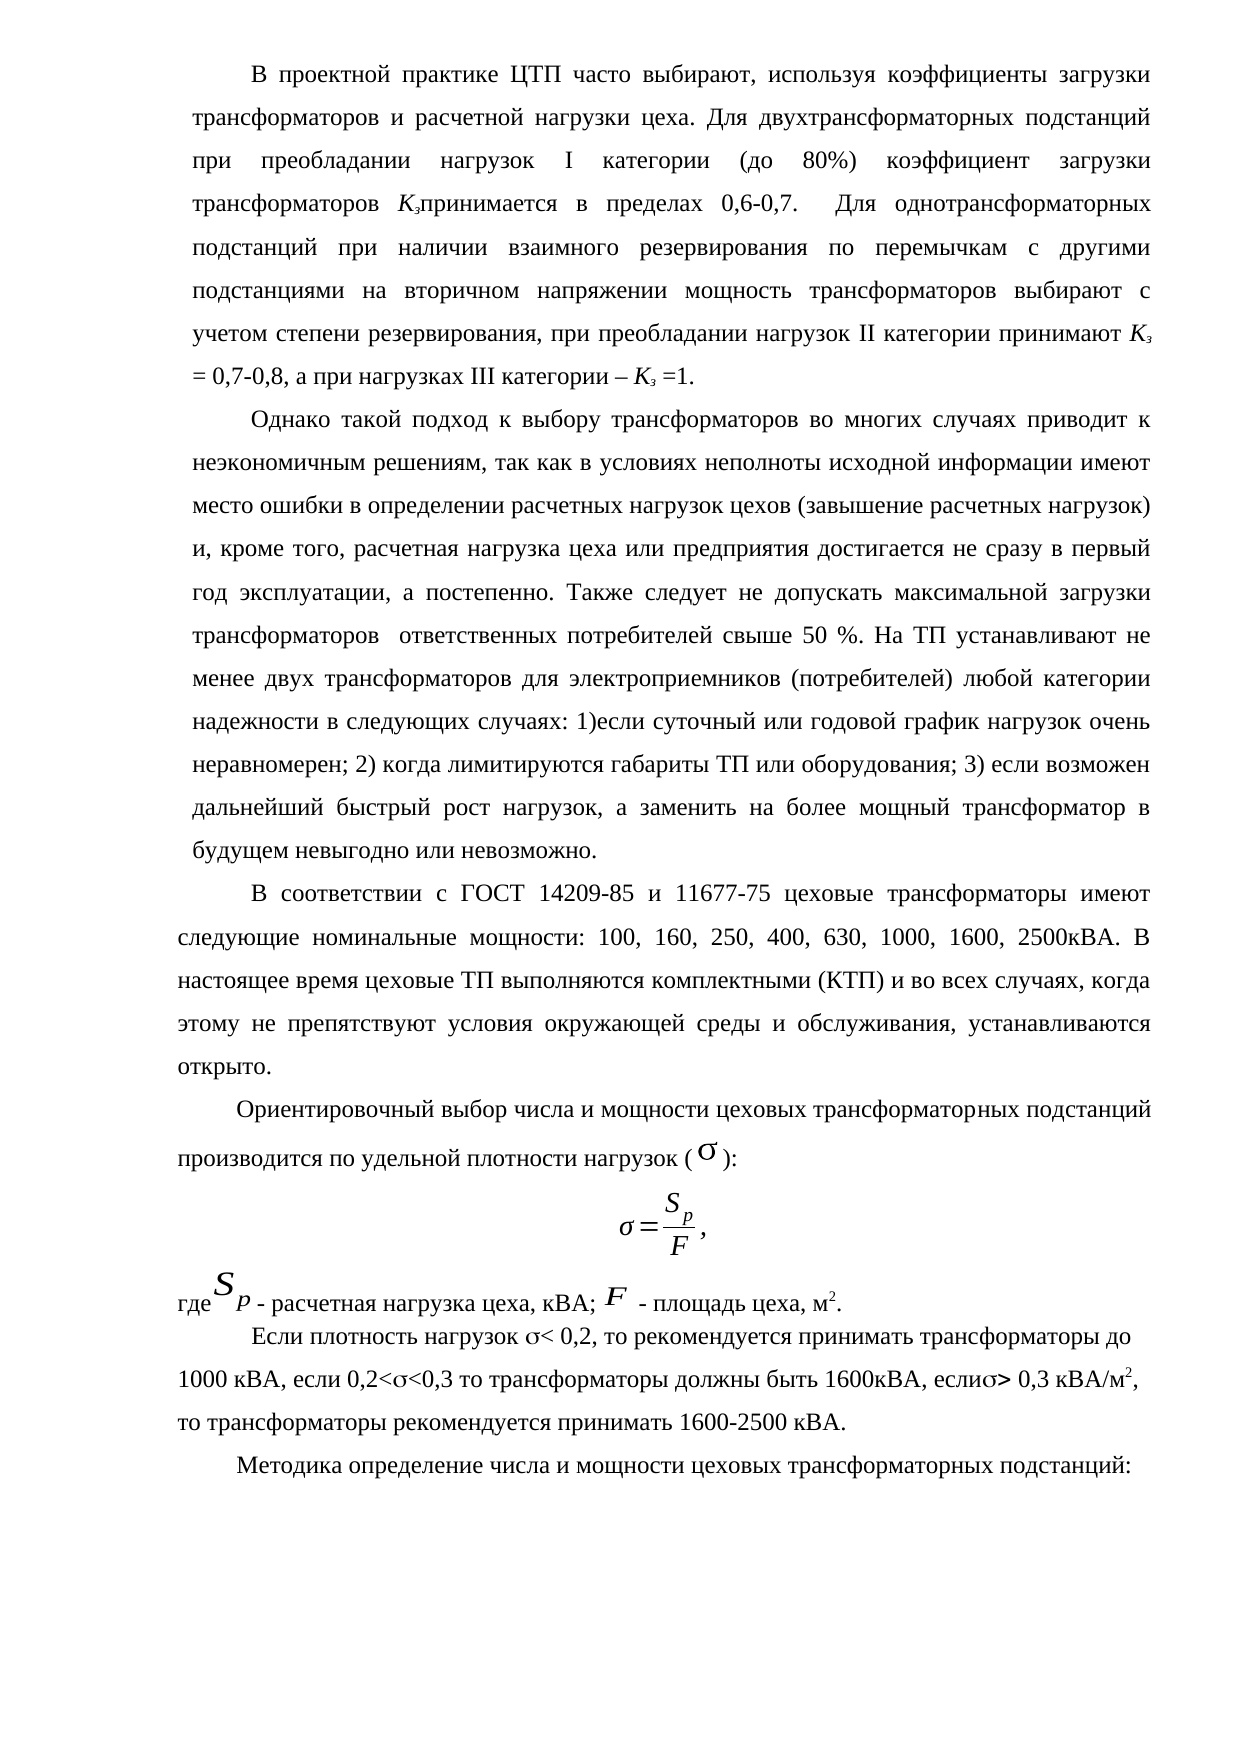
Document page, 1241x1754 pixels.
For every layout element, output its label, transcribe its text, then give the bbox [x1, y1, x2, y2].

text Методика определение числа и мощности цеховых трансформаторных подстанций: [177, 1450, 1152, 1479]
text Ориентировочный выбор числа и мощности цеховых трансформаторных подстанций производится по удельной плотности нагрузок (): [177, 1094, 1152, 1172]
text где- расчетная нагрузка цеха, кВА; - площадь цеха, м2. [177, 1266, 1152, 1317]
text В соответствии с ГОСТ 14209-85 и 11677-75 цеховые трансформаторы имеют следующие номинальные мощности: 100, 160, 250, 400, 630, 1000, 1600, 2500кВА. В настоящее время цеховые ТП выполняются комплектными (КТП) и во всех случаях, когда этому не препятствуют условия окружающей среды и обслуживания, устанавливаются открыто. [177, 878, 1152, 1080]
text Если плотность нагрузок < 0,2, то рекомендуется принимать трансформаторы до 1000 кВА, если 0,2<<0,3 то трансформаторы должны быть 1600кВА, если 0,3 кВА/м2, то трансформаторы рекомендуется принимать 1600-2500 кВА. [177, 1321, 1152, 1436]
text Однако такой подход к выбору трансформаторов во многих случаях приводит к неэкономичным решениям, так как в условиях неполноты исходной информации имеют место ошибки в определении расчетных нагрузок цехов (завышение расчетных нагрузок) и, кроме того, расчетная нагрузка цеха или предприятия достигается не сразу в первый год эксплуатации, а постепенно. Также следует не допускать максимальной загрузки трансформаторов ответственных потребителей свыше 50 %. На ТП устанавливают не менее двух трансформаторов для электроприемников (потребителей) любой категории надежности в следующих случаях: 1)если суточный или годовой график нагрузок очень неравномерен; 2) когда лимитируются габариты ТП или оборудования; 3) если возможен дальнейший быстрый рост нагрузок, а заменить на более мощный трансформатор в будущем невыгодно или невозможно. [192, 404, 1152, 864]
text В проектной практике ЦТП часто выбирают, используя коэффициенты загрузки трансформаторов и расчетной нагрузки цеха. Для двухтрансформаторных подстанций при преобладании нагрузок I категории (до 80%) коэффициент загрузки трансформаторов Кзпринимается в пределах 0,6-0,7. Для однотрансформаторных подстанций при наличии взаимного резервирования по перемычкам с другими подстанциями на вторичном напряжении мощность трансформаторов выбирают с учетом степени резервирования, при преобладании нагрузок II категории принимают Кз = 0,7-0,8, а при нагрузках III категории – Кз =1. [192, 59, 1152, 390]
